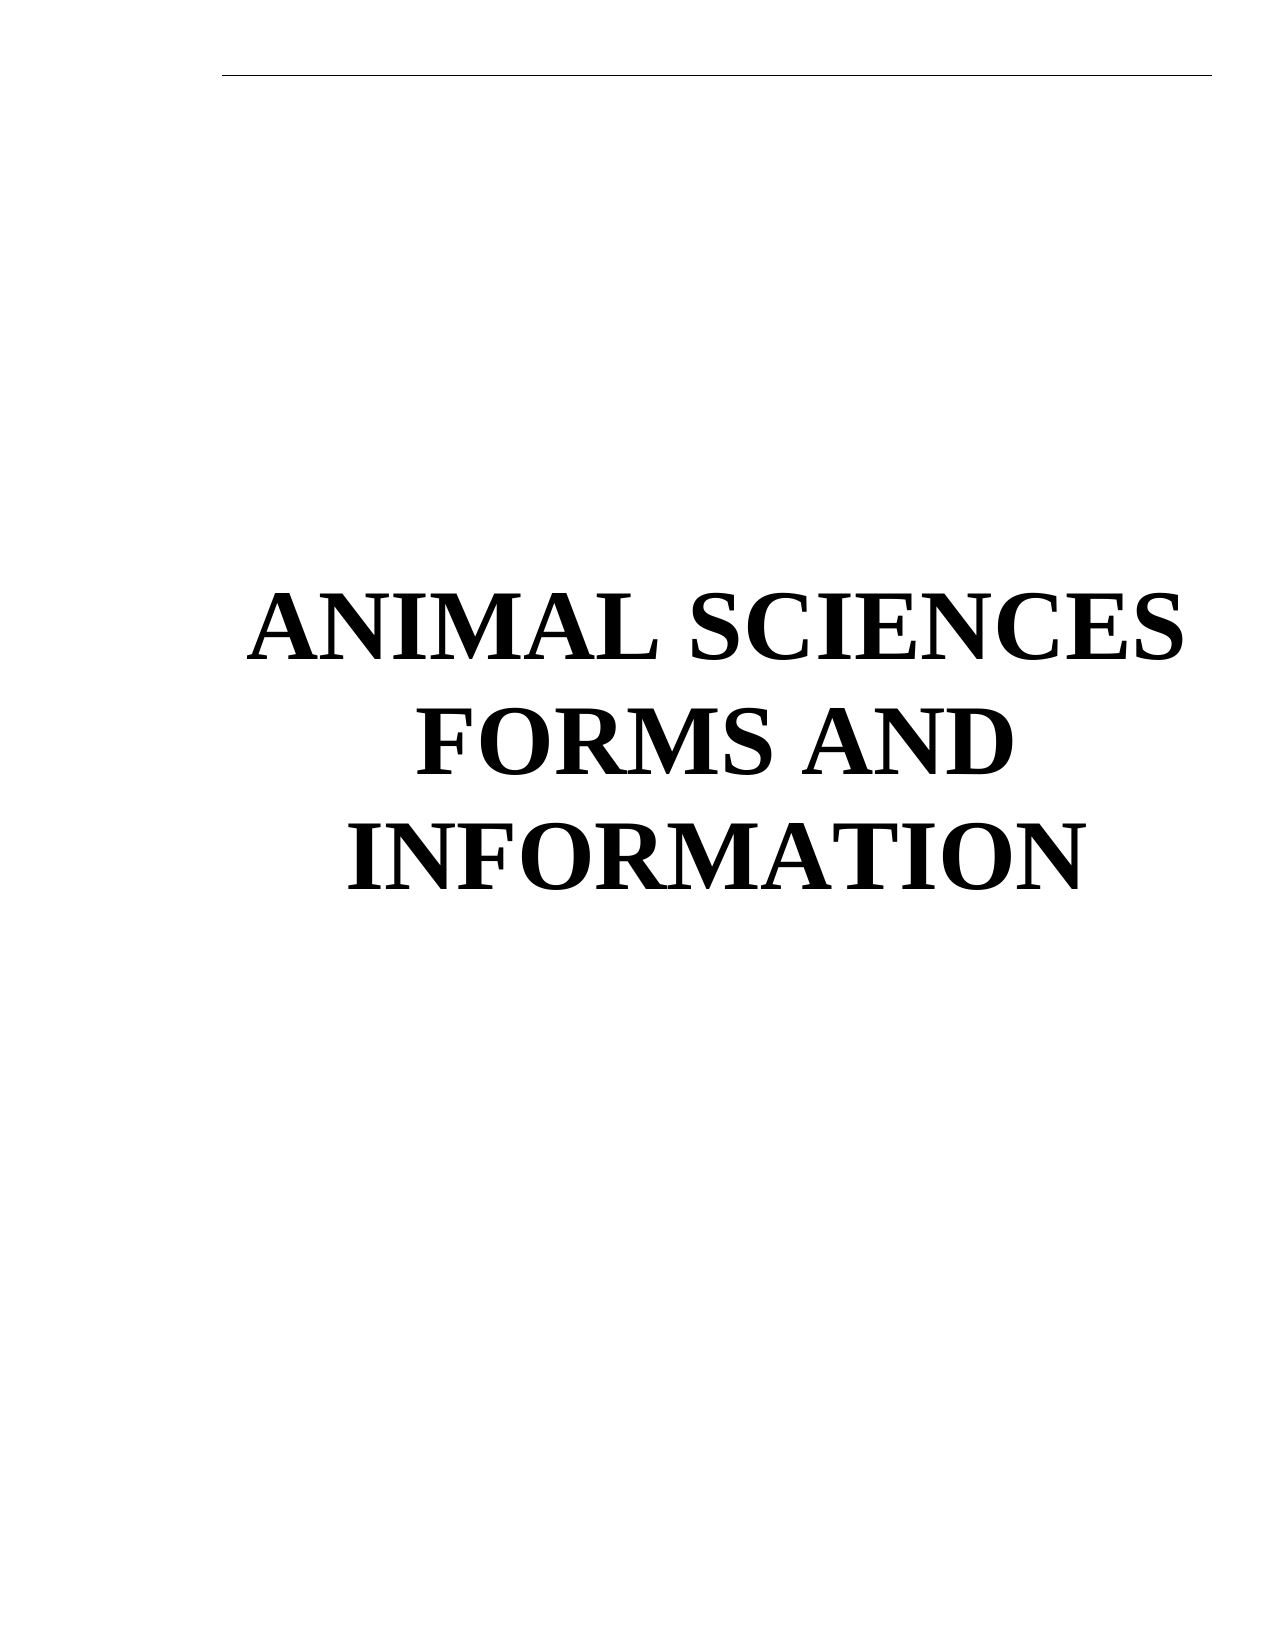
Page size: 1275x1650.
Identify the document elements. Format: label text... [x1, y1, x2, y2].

text ANIMAL SCIENCES FORMS AND INFORMATION [211, 566, 1223, 911]
